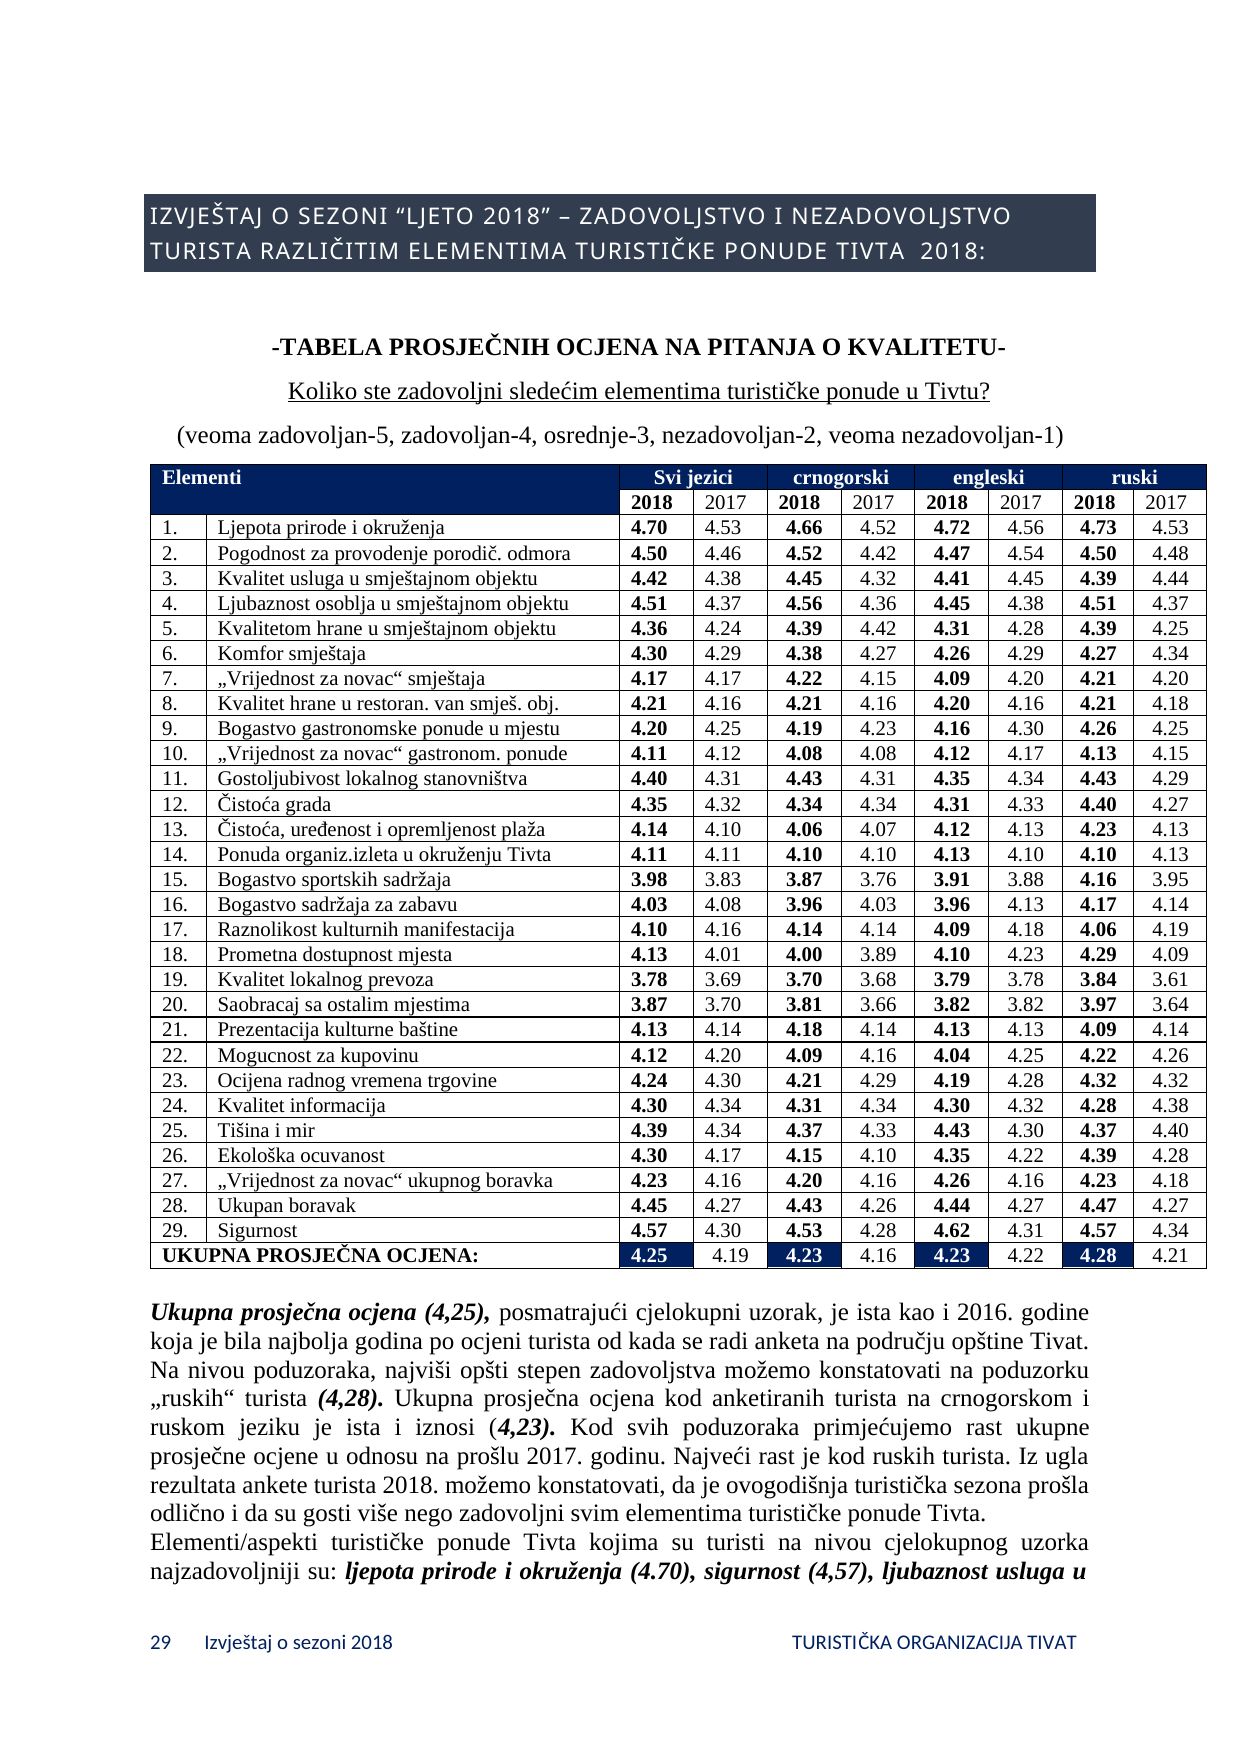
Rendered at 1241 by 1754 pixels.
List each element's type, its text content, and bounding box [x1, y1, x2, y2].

table_cell 3.82 [915, 992, 988, 1016]
table_cell 4.37 [1063, 1118, 1133, 1142]
table_header engleski [915, 465, 1062, 489]
table_cell 4.22 [989, 1143, 1062, 1167]
table_cell 4.31 [768, 1093, 841, 1117]
table_cell 4.28 [989, 616, 1062, 640]
table_cell 4.22 [1063, 1043, 1133, 1067]
table_cell 6. [151, 641, 206, 665]
table_cell 3.70 [694, 992, 767, 1016]
table_cell 4.53 [1134, 515, 1206, 539]
table_cell „Vrijednost za novac“ smještaja [207, 666, 619, 690]
table_cell 4.11 [620, 741, 693, 765]
table_cell 4.40 [1063, 791, 1133, 816]
table_cell 4.27 [1063, 641, 1133, 665]
table_cell UKUPNA PROSJEČNA OCJENA: [151, 1243, 619, 1267]
table_cell 3.61 [1134, 967, 1206, 991]
table_cell 4.12 [915, 817, 988, 841]
table_cell 4.50 [1063, 540, 1133, 564]
table_cell Sigurnost [207, 1218, 619, 1242]
table_cell Kvalitet usluga u smještajnom objektu [207, 566, 619, 589]
table_cell 4.23 [842, 716, 914, 740]
table_cell 4.18 [768, 1018, 841, 1041]
table_cell 2017 [989, 490, 1062, 514]
table_cell Ekološka ocuvanost [207, 1143, 619, 1167]
table_cell 4.29 [694, 641, 767, 665]
table_cell 4. [151, 591, 206, 615]
table_cell 4.04 [915, 1043, 988, 1067]
table_cell 4.30 [989, 716, 1062, 740]
table_cell 4.30 [620, 1143, 693, 1167]
table_cell 4.43 [768, 1193, 841, 1217]
table_cell 3.76 [842, 867, 914, 891]
table_cell Tišina i mir [207, 1118, 619, 1142]
table_cell 4.13 [1134, 842, 1206, 866]
table_cell 4.17 [694, 1143, 767, 1167]
table_cell 4.21 [1063, 691, 1133, 715]
table_cell 4.38 [1134, 1093, 1206, 1117]
table_cell 4.46 [694, 540, 767, 564]
table_cell 4.30 [989, 1118, 1062, 1142]
table_cell 4.14 [1134, 1018, 1206, 1041]
table_cell 4.38 [694, 566, 767, 589]
table_cell 4.44 [1134, 566, 1206, 589]
table_cell 3.95 [1134, 867, 1206, 891]
table_cell 4.39 [1063, 616, 1133, 640]
table_cell 4.45 [620, 1193, 693, 1217]
table_header Svi jezici [620, 465, 767, 489]
table_cell 4.25 [620, 1243, 693, 1267]
table_cell 4.19 [915, 1068, 988, 1092]
table_cell 4.16 [842, 1043, 914, 1067]
table_cell 4.23 [768, 1243, 841, 1267]
table_cell 4.47 [915, 540, 988, 564]
table_cell 10. [151, 741, 206, 765]
table_cell 4.32 [1134, 1068, 1206, 1092]
table_cell 4.17 [989, 741, 1062, 765]
table_cell 4.32 [989, 1093, 1062, 1117]
table_cell 4.16 [915, 716, 988, 740]
table_cell 4.28 [842, 1218, 914, 1242]
table_cell 4.21 [768, 1068, 841, 1092]
table_cell 4.42 [842, 540, 914, 564]
table_cell 4.20 [1134, 666, 1206, 690]
table_cell 4.40 [620, 766, 693, 790]
table_cell Mogucnost za kupovinu [207, 1043, 619, 1067]
table_cell 4.72 [915, 515, 988, 539]
table_cell 4.27 [989, 1193, 1062, 1217]
table_cell 4.28 [989, 1068, 1062, 1092]
table_cell 4.14 [620, 817, 693, 841]
table_cell 3. [151, 566, 206, 589]
table_cell 23. [151, 1068, 206, 1092]
table_cell 4.29 [1063, 942, 1133, 966]
table_cell 4.50 [620, 540, 693, 564]
table_cell 4.45 [915, 591, 988, 615]
table_cell 4.14 [1134, 892, 1206, 916]
table_cell Kvalitetom hrane u smještajnom objektu [207, 616, 619, 640]
table_cell Saobracaj sa ostalim mjestima [207, 992, 619, 1016]
table_cell 9. [151, 716, 206, 740]
text Ukupna prosječna ocjena (4,25), posmatrajući cjelokupni uzorak, je ista kao i 2016. godine koja je bila najbolja godina po ocjeni turista od kada se radi anketa na području opštine Tivat. Na nivou poduzoraka, najviši opšti stepen zadovoljstva možemo konstatovati na poduzorku „ruskih“ turista (4,28). Ukupna prosječna ocjena kod anketiranih turista na crnogorskom i ruskom jeziku je ista i iznosi (4,23). Kod svih poduzoraka primjećujemo rast ukupne prosječne ocjene u odnosu na prošlu 2017. godinu. Najveći rast je kod ruskih turista. Iz ugla rezultata ankete turista 2018. možemo konstatovati, da je ovogodišnja turistička sezona prošla odlično i da su gosti više nego zadovoljni svim elementima turističke ponude Tivta. [150, 1297, 1090, 1527]
table_cell 2018 [1063, 490, 1133, 514]
table_cell Ljepota prirode i okruženja [207, 515, 619, 539]
table_cell 2017 [694, 490, 767, 514]
table_cell 24. [151, 1093, 206, 1117]
table_cell 4.21 [1063, 666, 1133, 690]
table_cell 4.26 [915, 641, 988, 665]
table_cell 4.30 [915, 1093, 988, 1117]
table_cell 4.10 [694, 817, 767, 841]
table_cell 4.23 [1063, 1168, 1133, 1192]
table_cell 21. [151, 1018, 206, 1041]
table_cell 4.19 [1134, 917, 1206, 941]
table_cell 11. [151, 766, 206, 790]
table_cell 4.06 [1063, 917, 1133, 941]
table_cell 4.23 [989, 942, 1062, 966]
table_cell 3.68 [842, 967, 914, 991]
table_cell 4.16 [842, 691, 914, 715]
table_cell 4.32 [694, 791, 767, 816]
table_cell 4.29 [842, 1068, 914, 1092]
table_cell 4.09 [915, 666, 988, 690]
table_header crnogorski [768, 465, 914, 489]
table_cell 4.33 [989, 791, 1062, 816]
table_cell 4.56 [989, 515, 1062, 539]
table_cell 4.34 [768, 791, 841, 816]
table_cell 3.82 [989, 992, 1062, 1016]
table_cell 4.18 [1134, 691, 1206, 715]
table_cell 4.17 [1063, 892, 1133, 916]
table_cell 4.07 [842, 817, 914, 841]
table_cell 4.21 [1134, 1243, 1206, 1267]
text Koliko ste zadovoljni sledećim elementima turističke ponude u Tivtu? [187, 376, 1090, 405]
table_cell 4.31 [915, 791, 988, 816]
table_cell 4.16 [1063, 867, 1133, 891]
table_cell Bogastvo sportskih sadržaja [207, 867, 619, 891]
table_cell 4.37 [768, 1118, 841, 1142]
table_cell 3.96 [915, 892, 988, 916]
table_cell 3.89 [842, 942, 914, 966]
table_cell 4.25 [1134, 616, 1206, 640]
table_cell 4.41 [915, 566, 988, 589]
table_cell 4.23 [915, 1243, 988, 1267]
table_cell 14. [151, 842, 206, 866]
table_cell 4.16 [842, 1168, 914, 1192]
table_cell 4.37 [694, 591, 767, 615]
table_cell 2. [151, 540, 206, 564]
table_cell 4.13 [989, 1018, 1062, 1041]
table_cell 4.30 [620, 641, 693, 665]
table_cell 2018 [915, 490, 988, 514]
table_cell 4.51 [620, 591, 693, 615]
table_cell 3.78 [620, 967, 693, 991]
table_cell 4.27 [842, 641, 914, 665]
table_cell Bogastvo sadržaja za zabavu [207, 892, 619, 916]
table_cell 4.01 [694, 942, 767, 966]
table_cell „Vrijednost za novac“ ukupnog boravka [207, 1168, 619, 1192]
table_cell 4.34 [842, 791, 914, 816]
table_cell 4.34 [694, 1118, 767, 1142]
table_cell 4.20 [989, 666, 1062, 690]
table_cell 4.19 [768, 716, 841, 740]
table_cell 4.34 [1134, 641, 1206, 665]
table_cell 4.47 [1063, 1193, 1133, 1217]
table_cell Ukupan boravak [207, 1193, 619, 1217]
table_cell 4.13 [1134, 817, 1206, 841]
table_cell 4.43 [1063, 766, 1133, 790]
table_cell 4.00 [768, 942, 841, 966]
table_cell 18. [151, 942, 206, 966]
table_cell 2017 [1134, 490, 1206, 514]
table_cell 4.26 [1063, 716, 1133, 740]
table_cell 4.39 [1063, 566, 1133, 589]
table_cell 3.96 [768, 892, 841, 916]
table_cell 4.13 [1063, 741, 1133, 765]
table_cell 4.39 [768, 616, 841, 640]
table_cell 4.21 [768, 691, 841, 715]
table_cell 4.09 [915, 917, 988, 941]
table_cell 4.44 [915, 1193, 988, 1217]
table_cell 4.15 [768, 1143, 841, 1167]
table_cell 4.48 [1134, 540, 1206, 564]
table_cell 20. [151, 992, 206, 1016]
table_cell Ljubaznost osoblja u smještajnom objektu [207, 591, 619, 615]
table_cell 4.13 [989, 892, 1062, 916]
table_cell 4.14 [694, 1018, 767, 1041]
table_cell 4.32 [1063, 1068, 1133, 1092]
table_cell 4.26 [842, 1193, 914, 1217]
table_cell 4.12 [694, 741, 767, 765]
table_cell 2018 [620, 490, 693, 514]
table_cell 4.25 [1134, 716, 1206, 740]
table_cell 2017 [842, 490, 914, 514]
table_cell 4.13 [989, 817, 1062, 841]
table_cell 3.88 [989, 867, 1062, 891]
table_cell 12. [151, 791, 206, 816]
table_cell 4.20 [694, 1043, 767, 1067]
table_cell 16. [151, 892, 206, 916]
table_cell 4.16 [694, 917, 767, 941]
table_cell 4.32 [842, 566, 914, 589]
table_cell 4.11 [694, 842, 767, 866]
table_cell 3.66 [842, 992, 914, 1016]
table_cell Kvalitet informacija [207, 1093, 619, 1117]
table_cell 4.28 [1063, 1243, 1133, 1267]
table_cell 4.24 [694, 616, 767, 640]
table_cell 4.20 [620, 716, 693, 740]
table_cell Ocijena radnog vremena trgovine [207, 1068, 619, 1092]
table_cell 4.25 [989, 1043, 1062, 1067]
table_cell 4.10 [620, 917, 693, 941]
table_cell 17. [151, 917, 206, 941]
table_cell 4.22 [989, 1243, 1062, 1267]
table_header Elementi [151, 465, 619, 514]
table_cell 4.35 [620, 791, 693, 816]
table_cell 4.45 [768, 566, 841, 589]
table_cell 4.06 [768, 817, 841, 841]
table_cell 2018 [768, 490, 841, 514]
table_cell 3.64 [1134, 992, 1206, 1016]
table_cell 22. [151, 1043, 206, 1067]
table_cell Čistoća, uređenost i opremljenost plaža [207, 817, 619, 841]
table_cell „Vrijednost za novac“ gastronom. ponude [207, 741, 619, 765]
table_cell Pogodnost za provodenje porodič. odmora [207, 540, 619, 564]
table_cell 4.09 [768, 1043, 841, 1067]
table_cell 4.08 [842, 741, 914, 765]
table_cell 4.42 [842, 616, 914, 640]
table_cell 4.53 [768, 1218, 841, 1242]
table_cell 4.14 [842, 1018, 914, 1041]
table_cell 4.52 [768, 540, 841, 564]
text -TABELA PROSJEČNIH OCJENA NA PITANJA O KVALITETU- [187, 332, 1090, 361]
table_cell 26. [151, 1143, 206, 1167]
table_cell Prezentacija kulturne baštine [207, 1018, 619, 1041]
table_cell 4.13 [915, 1018, 988, 1041]
table_cell 4.24 [620, 1068, 693, 1092]
table_cell 4.35 [915, 766, 988, 790]
table_cell 4.23 [620, 1168, 693, 1192]
table_cell 4.16 [694, 1168, 767, 1192]
table_cell 4.70 [620, 515, 693, 539]
table_cell 4.15 [1134, 741, 1206, 765]
table_cell 4.16 [842, 1243, 914, 1267]
table_cell 19. [151, 967, 206, 991]
table_cell 4.57 [1063, 1218, 1133, 1242]
table_cell 4.18 [989, 917, 1062, 941]
table_cell Kvalitet hrane u restoran. van smješ. obj. [207, 691, 619, 715]
table_cell 4.03 [842, 892, 914, 916]
table_cell 4.25 [694, 716, 767, 740]
table_cell 4.18 [1134, 1168, 1206, 1192]
table_cell 3.87 [768, 867, 841, 891]
table_cell 4.62 [915, 1218, 988, 1242]
table_cell 4.10 [768, 842, 841, 866]
table_cell 3.98 [620, 867, 693, 891]
table_cell 4.38 [768, 641, 841, 665]
table_cell Komfor smještaja [207, 641, 619, 665]
table_cell 4.33 [842, 1118, 914, 1142]
table_cell 4.21 [620, 691, 693, 715]
table_cell 7. [151, 666, 206, 690]
table_cell 4.09 [1063, 1018, 1133, 1041]
subtitle Izvještaj o sezoni “Ljeto 2018” – zadovoljstvo i nezadovoljstvo turista različitim elementima turističke ponude tivta 2018: [150, 200, 1090, 266]
table_cell 4.43 [768, 766, 841, 790]
table_cell 5. [151, 616, 206, 640]
table_cell Ponuda organiz.izleta u okruženju Tivta [207, 842, 619, 866]
table_cell 4.13 [620, 1018, 693, 1041]
table_cell 4.54 [989, 540, 1062, 564]
table_cell 4.08 [768, 741, 841, 765]
table_cell 4.09 [1134, 942, 1206, 966]
table_cell 4.03 [620, 892, 693, 916]
table_cell 4.35 [915, 1143, 988, 1167]
table_cell 4.13 [620, 942, 693, 966]
table_cell 4.17 [694, 666, 767, 690]
table_cell 4.45 [989, 566, 1062, 589]
table_cell 4.27 [1134, 791, 1206, 816]
table_cell 4.10 [842, 842, 914, 866]
table_cell 4.20 [768, 1168, 841, 1192]
table_cell 3.79 [915, 967, 988, 991]
table_cell 4.30 [694, 1218, 767, 1242]
table_cell 4.37 [1134, 591, 1206, 615]
text (veoma zadovoljan-5, zadovoljan-4, osrednje-3, nezadovoljan-2, veoma nezadovoljan-1) [150, 420, 1090, 449]
table_cell 1. [151, 515, 206, 539]
table_cell 4.19 [694, 1243, 767, 1267]
table_cell 28. [151, 1193, 206, 1217]
table_cell 4.34 [842, 1093, 914, 1117]
table_cell Kvalitet lokalnog prevoza [207, 967, 619, 991]
table_cell 4.39 [620, 1118, 693, 1142]
table_cell 3.83 [694, 867, 767, 891]
table_cell 3.78 [989, 967, 1062, 991]
table_header ruski [1063, 465, 1206, 489]
table_cell 4.14 [768, 917, 841, 941]
table_cell 4.16 [989, 1168, 1062, 1192]
table_cell 4.27 [694, 1193, 767, 1217]
table_cell 25. [151, 1118, 206, 1142]
table_cell 4.27 [1134, 1193, 1206, 1217]
table_cell 4.40 [1134, 1118, 1206, 1142]
table_cell 4.26 [915, 1168, 988, 1192]
table_cell 4.56 [768, 591, 841, 615]
table_cell 4.39 [1063, 1143, 1133, 1167]
table_cell 4.10 [915, 942, 988, 966]
table_cell 4.10 [989, 842, 1062, 866]
table_cell 4.17 [620, 666, 693, 690]
table_cell Prometna dostupnost mjesta [207, 942, 619, 966]
table_cell 4.10 [842, 1143, 914, 1167]
table_cell 4.38 [989, 591, 1062, 615]
table_cell 27. [151, 1168, 206, 1192]
table_cell 13. [151, 817, 206, 841]
table_cell 4.42 [620, 566, 693, 589]
table_cell 4.16 [694, 691, 767, 715]
table_cell 4.57 [620, 1218, 693, 1242]
table_cell 4.66 [768, 515, 841, 539]
table_cell Gostoljubivost lokalnog stanovništva [207, 766, 619, 790]
table_cell 4.23 [1063, 817, 1133, 841]
table_cell 4.16 [989, 691, 1062, 715]
table_cell 4.28 [1134, 1143, 1206, 1167]
table_cell 4.34 [989, 766, 1062, 790]
table_cell 4.14 [842, 917, 914, 941]
table_cell 4.36 [842, 591, 914, 615]
table_cell 4.22 [768, 666, 841, 690]
table_cell 3.70 [768, 967, 841, 991]
table_cell 4.30 [694, 1068, 767, 1092]
table_cell Raznolikost kulturnih manifestacija [207, 917, 619, 941]
table_cell 4.20 [915, 691, 988, 715]
table_cell 3.91 [915, 867, 988, 891]
table_cell 4.12 [620, 1043, 693, 1067]
table_cell 29. [151, 1218, 206, 1242]
table_cell 4.34 [1134, 1218, 1206, 1242]
table_cell 3.81 [768, 992, 841, 1016]
table_cell 4.26 [1134, 1043, 1206, 1067]
table_cell 4.11 [620, 842, 693, 866]
table_cell 3.97 [1063, 992, 1133, 1016]
table_cell 4.29 [989, 641, 1062, 665]
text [150, 1527, 1090, 1585]
table_cell 4.31 [694, 766, 767, 790]
table_cell 4.10 [1063, 842, 1133, 866]
table_cell 3.69 [694, 967, 767, 991]
table_cell 4.52 [842, 515, 914, 539]
table_cell Bogastvo gastronomske ponude u mjestu [207, 716, 619, 740]
table_cell 15. [151, 867, 206, 891]
table_cell 4.34 [694, 1093, 767, 1117]
table_cell 4.29 [1134, 766, 1206, 790]
table_cell 4.73 [1063, 515, 1133, 539]
table_cell 4.28 [1063, 1093, 1133, 1117]
table_cell 8. [151, 691, 206, 715]
table_cell 4.31 [915, 616, 988, 640]
table_cell 4.13 [915, 842, 988, 866]
table_cell 3.84 [1063, 967, 1133, 991]
table_cell 4.30 [620, 1093, 693, 1117]
table_cell 4.53 [694, 515, 767, 539]
table_cell 4.12 [915, 741, 988, 765]
table_cell 4.51 [1063, 591, 1133, 615]
table_cell 4.31 [989, 1218, 1062, 1242]
table_cell 4.15 [842, 666, 914, 690]
table_cell 4.08 [694, 892, 767, 916]
table_cell 4.43 [915, 1118, 988, 1142]
table_cell 4.36 [620, 616, 693, 640]
table_cell 4.31 [842, 766, 914, 790]
table_cell Čistoća grada [207, 791, 619, 816]
table_cell 3.87 [620, 992, 693, 1016]
